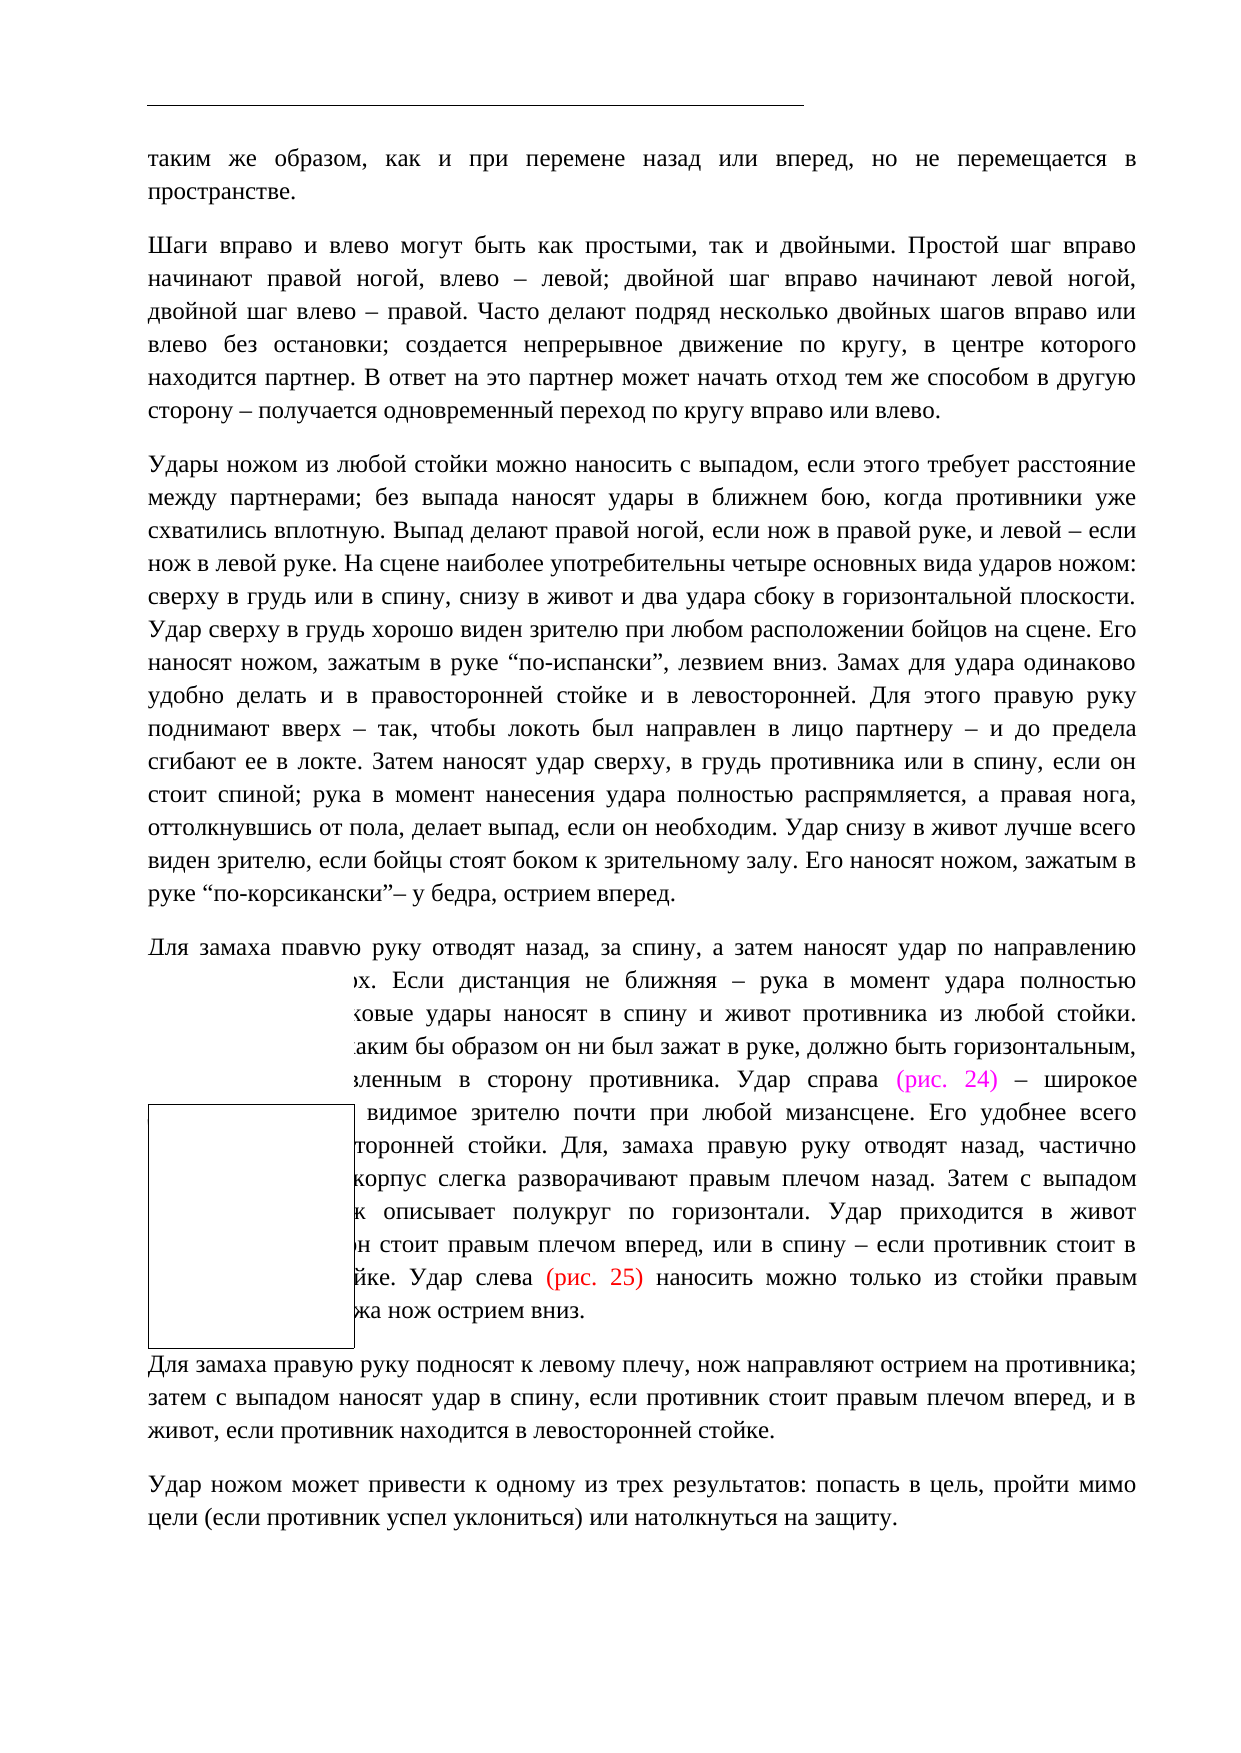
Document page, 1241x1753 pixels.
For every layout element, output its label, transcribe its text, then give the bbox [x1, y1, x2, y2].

text Для замаха правую руку подносят к левому плечу, нож направляют острием на противника; затем с выпадом наносят удар в спину, если противник стоит правым плечом вперед, и в живот, если противник находится в левосторонней стойке. [148, 1349, 1138, 1444]
text Для замаха правую руку отводят назад, за спину, а затем наносят удар по направлению вперед снизу вверх. Если дистанция не ближняя – рука в момент удара полностью распрямляется. Боковые удары наносят в спину и живот противника из любой стойки. Положение ножа, каким бы образом он ни был зажат в руке, должно быть горизонтальным, с острием, направленным в сторону противника. Удар справа (рис. 24) – широкое движение, хорошо видимое зрителю почти при любой мизансцене. Его удобнее всего наносить из левосторонней стойки. Для, замаха правую руку отводят назад, частично разгибая в локте; корпус слегка разворачивают правым плечом назад. Затем с выпадом наносят удар; нож описывает полукруг по горизонтали. Удар приходится в живот противника, если он стоит правым плечом вперед, или в спину – если противник стоит в левосторонней стойке. Удар слева (рис. 25) наносить можно только из стойки правым плечом вперед, держа нож острием вниз. [148, 932, 1138, 1324]
text Шаги вправо и влево могут быть как простыми, так и двойными. Простой шаг вправо начинают правой ногой, влево – левой; двойной шаг вправо начинают левой ногой, двойной шаг влево – правой. Часто делают подряд несколько двойных шагов вправо или влево без остановки; создается непрерывное движение по кругу, в центре которого находится партнер. В ответ на это партнер может начать отход тем же способом в другую сторону – получается одновременный переход по кругу вправо или влево. [148, 230, 1138, 423]
text Удары ножом из любой стойки можно наносить с выпадом, если этого требует расстояние между партнерами; без выпада наносят удары в ближнем бою, когда противники уже схватились вплотную. Выпад делают правой ногой, если нож в правой руке, и левой – если нож в левой руке. На сцене наиболее употребительны четыре основных вида ударов ножом: сверху в грудь или в спину, снизу в живот и два удара сбоку в горизонтальной плоскости. Удар сверху в грудь хорошо виден зрителю при любом расположении бойцов на сцене. Его наносят ножом, зажатым в руке “по-испански”, лезвием вниз. Замах для удара одинаково удобно делать и в правосторонней стойке и в левосторонней. Для этого правую руку поднимают вверх – так, чтобы локоть был направлен в лицо партнеру – и до предела сгибают ее в локте. Затем наносят удар сверху, в грудь противника или в спину, если он стоит спиной; рука в момент нанесения удара полностью распрямляется, а правая нога, оттолкнувшись от пола, делает выпад, если он необходим. Удар снизу в живот лучше всего виден зрителю, если бойцы стоят боком к зрительному залу. Его наносят ножом, зажатым в руке “по-корсикански”– у бедра, острием вперед. [148, 449, 1138, 907]
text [148, 143, 1138, 204]
text Удар ножом может привести к одному из трех результатов: попасть в цель, пройти мимо цели (если противник успел уклониться) или натолкнуться на защиту. [148, 1469, 1138, 1531]
